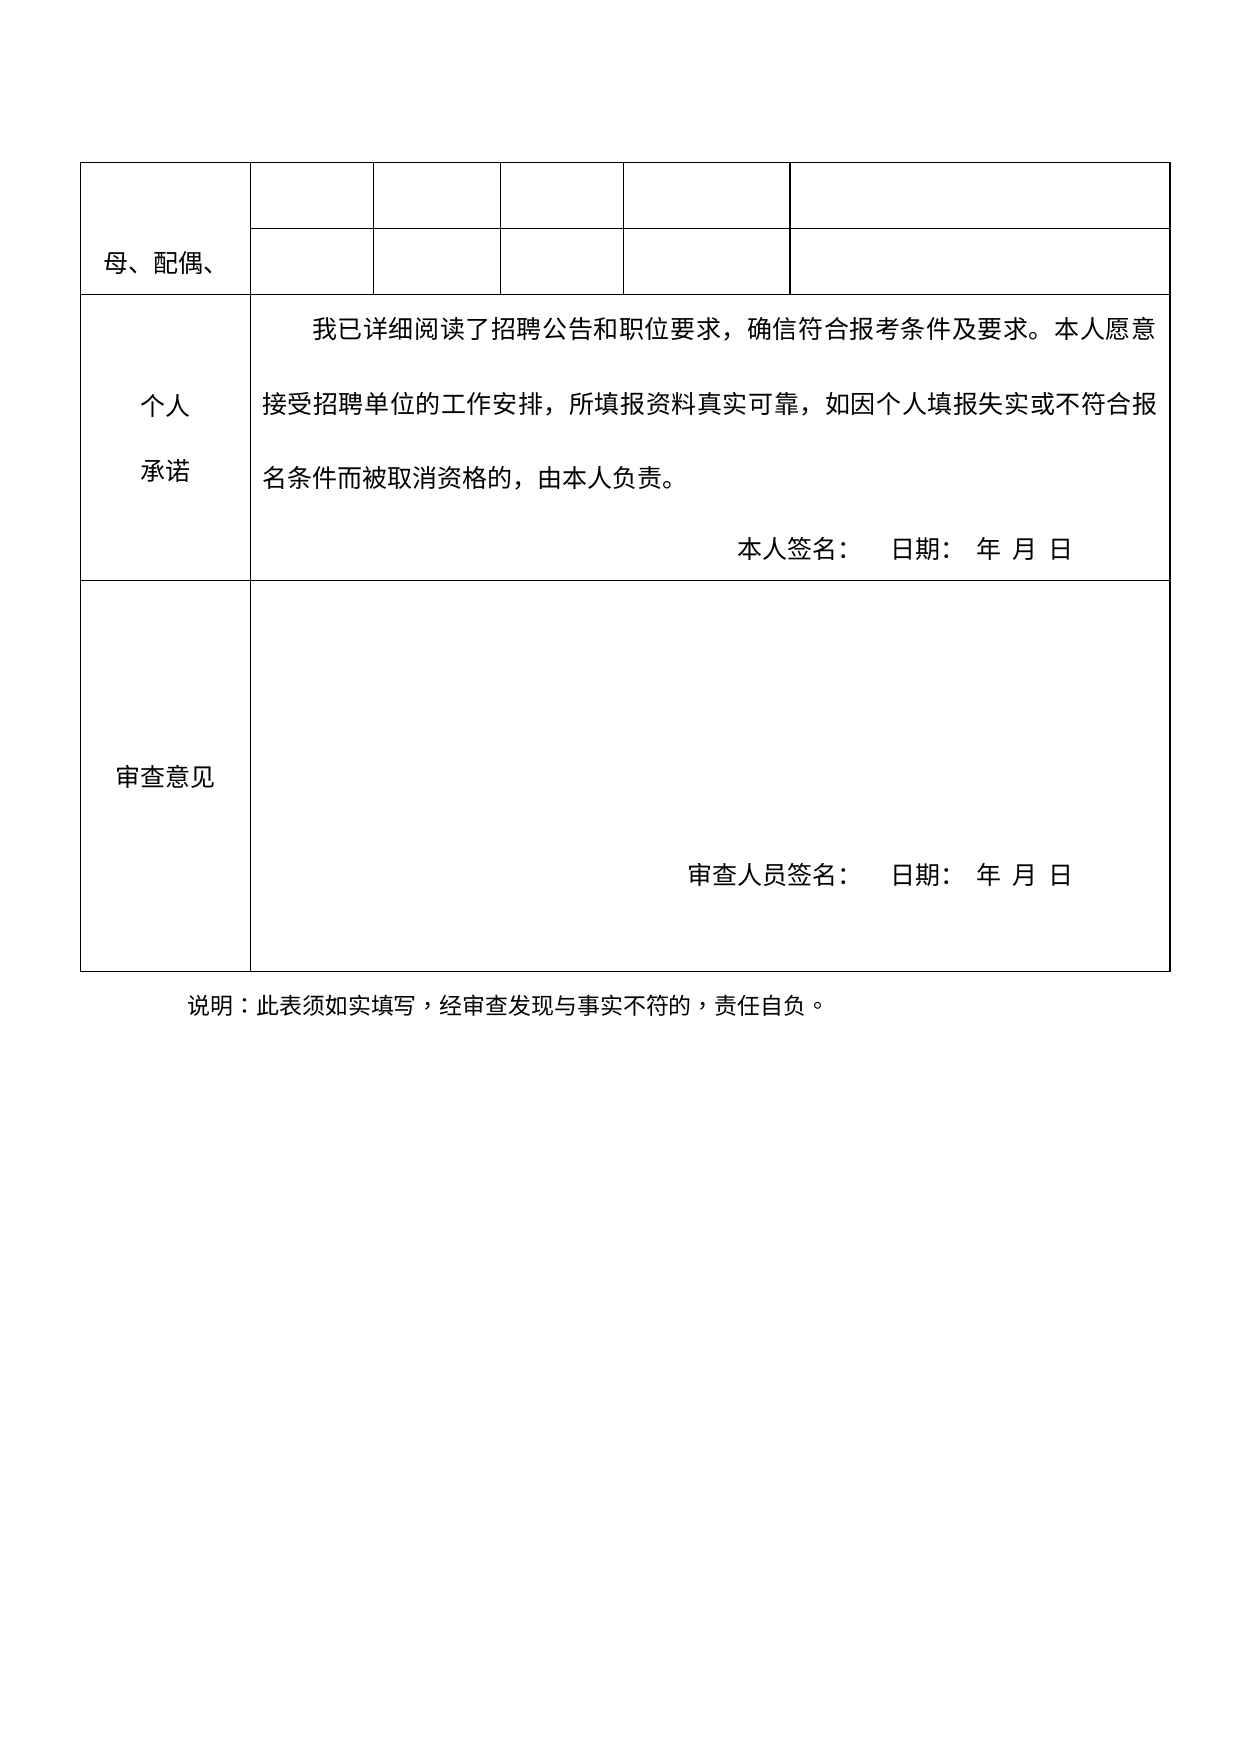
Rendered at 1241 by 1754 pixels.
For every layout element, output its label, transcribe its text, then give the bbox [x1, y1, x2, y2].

table_cell [251, 229, 373, 294]
table_cell [251, 163, 373, 228]
table_cell [624, 229, 789, 294]
table_cell [374, 229, 500, 294]
table_cell 审查意见 [81, 581, 250, 971]
table_cell [791, 229, 1169, 294]
table_cell 审查人员签名： 日期： 年 月 日 [251, 581, 1169, 971]
table_cell [791, 163, 1169, 228]
table_cell [501, 163, 623, 228]
table_cell 个人 承诺 [81, 295, 250, 580]
table_cell [624, 163, 789, 228]
subtitle 说明：此表须如实填写，经审查发现与事实不符的，责任自负。 [187, 972, 1063, 1037]
table_cell [374, 163, 500, 228]
table_cell 我已详细阅读了招聘公告和职位要求，确信符合报考条件及要求。本人愿意接受招聘单位的工作安排，所填报资料真实可靠，如因个人填报失实或不符合报名条件而被取消资格的，由本人负责。 本人签名： 日期： 年 月 日 [251, 295, 1169, 580]
table_cell [501, 229, 623, 294]
